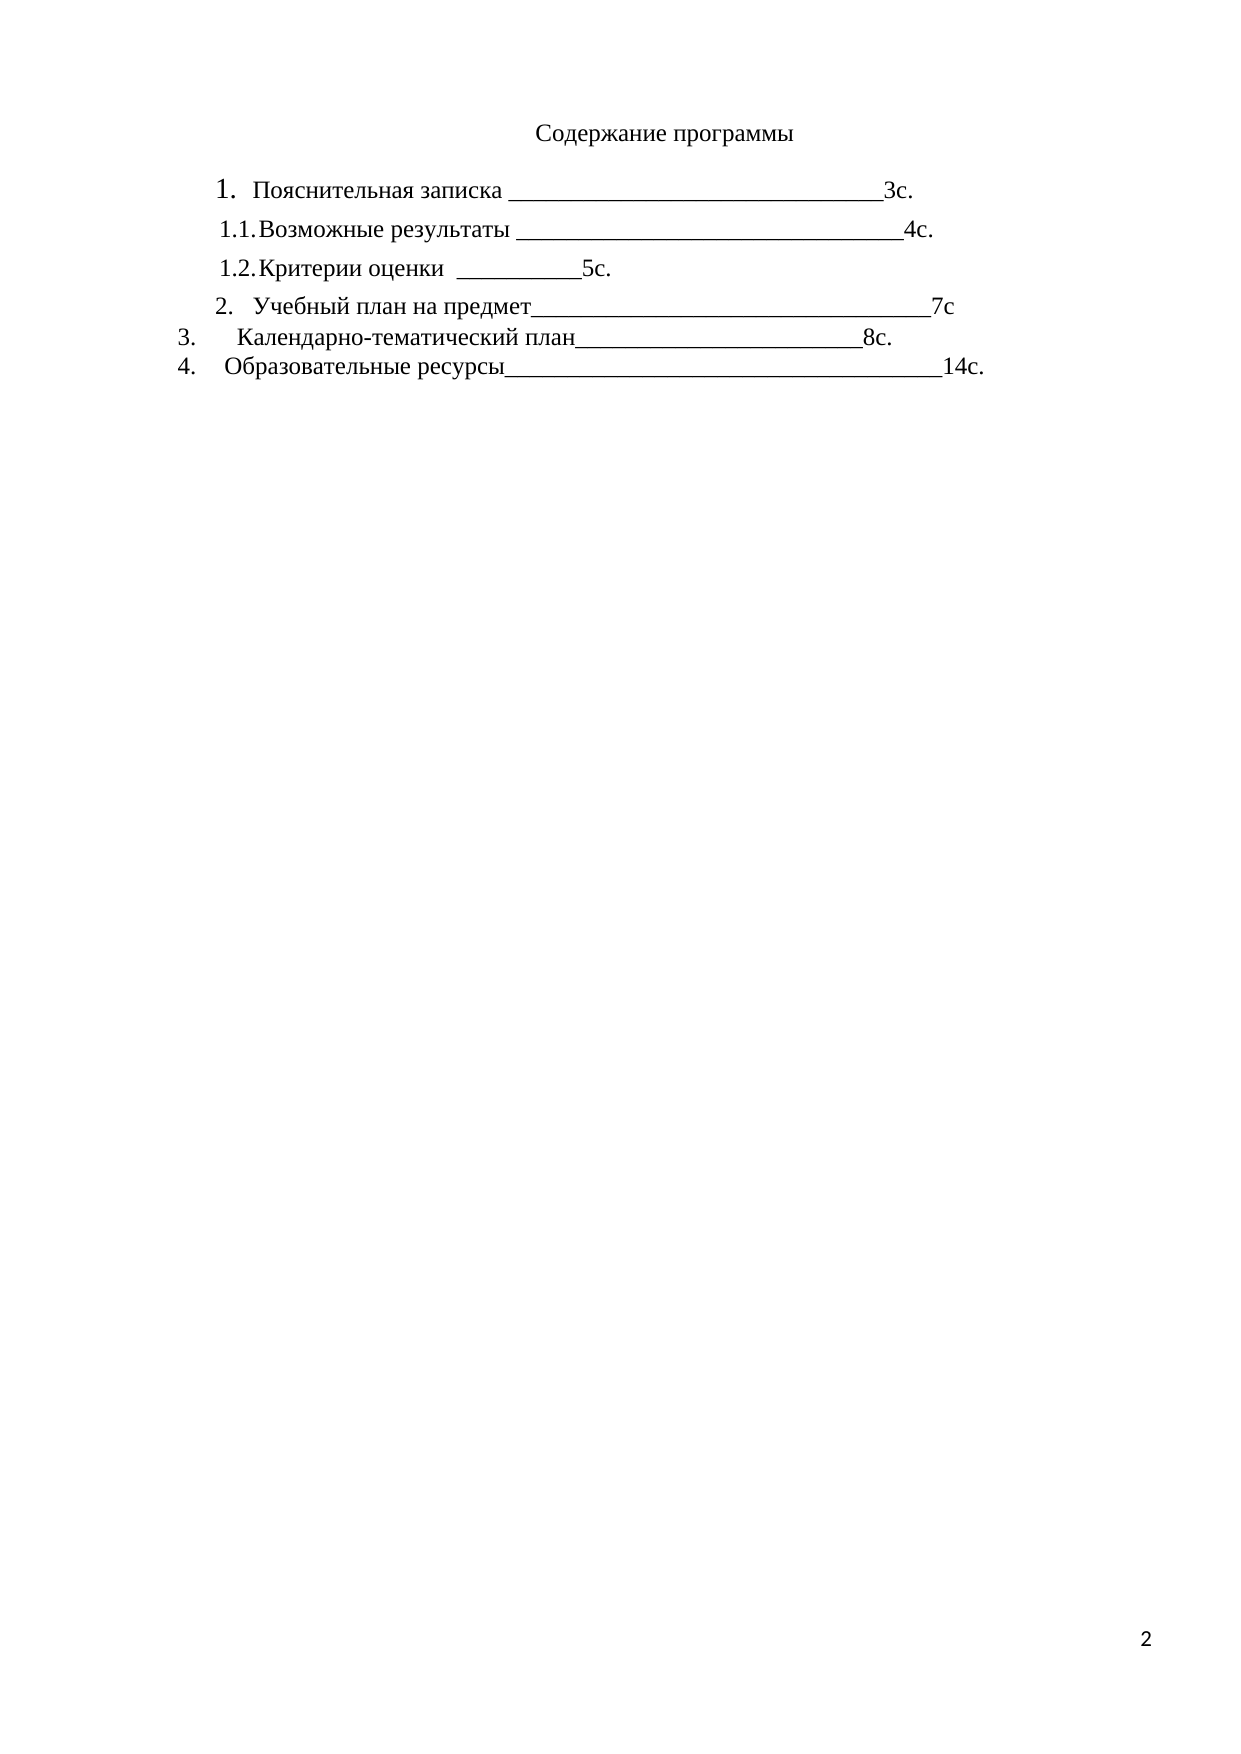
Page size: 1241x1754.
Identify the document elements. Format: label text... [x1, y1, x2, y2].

list Учебный план на предмет________________________________7с [215, 284, 1152, 322]
list Возможные результаты _______________________________4с. [219, 207, 1152, 245]
list Критерии оценки __________5с. [219, 245, 1152, 284]
list Пояснительная записка ______________________________3с. [215, 168, 1152, 207]
text Содержание программы [177, 118, 1152, 147]
list Образовательные ресурсы___________________________________14с. [177, 351, 1152, 380]
list Календарно-тематический план_______________________8с. [177, 322, 1152, 351]
